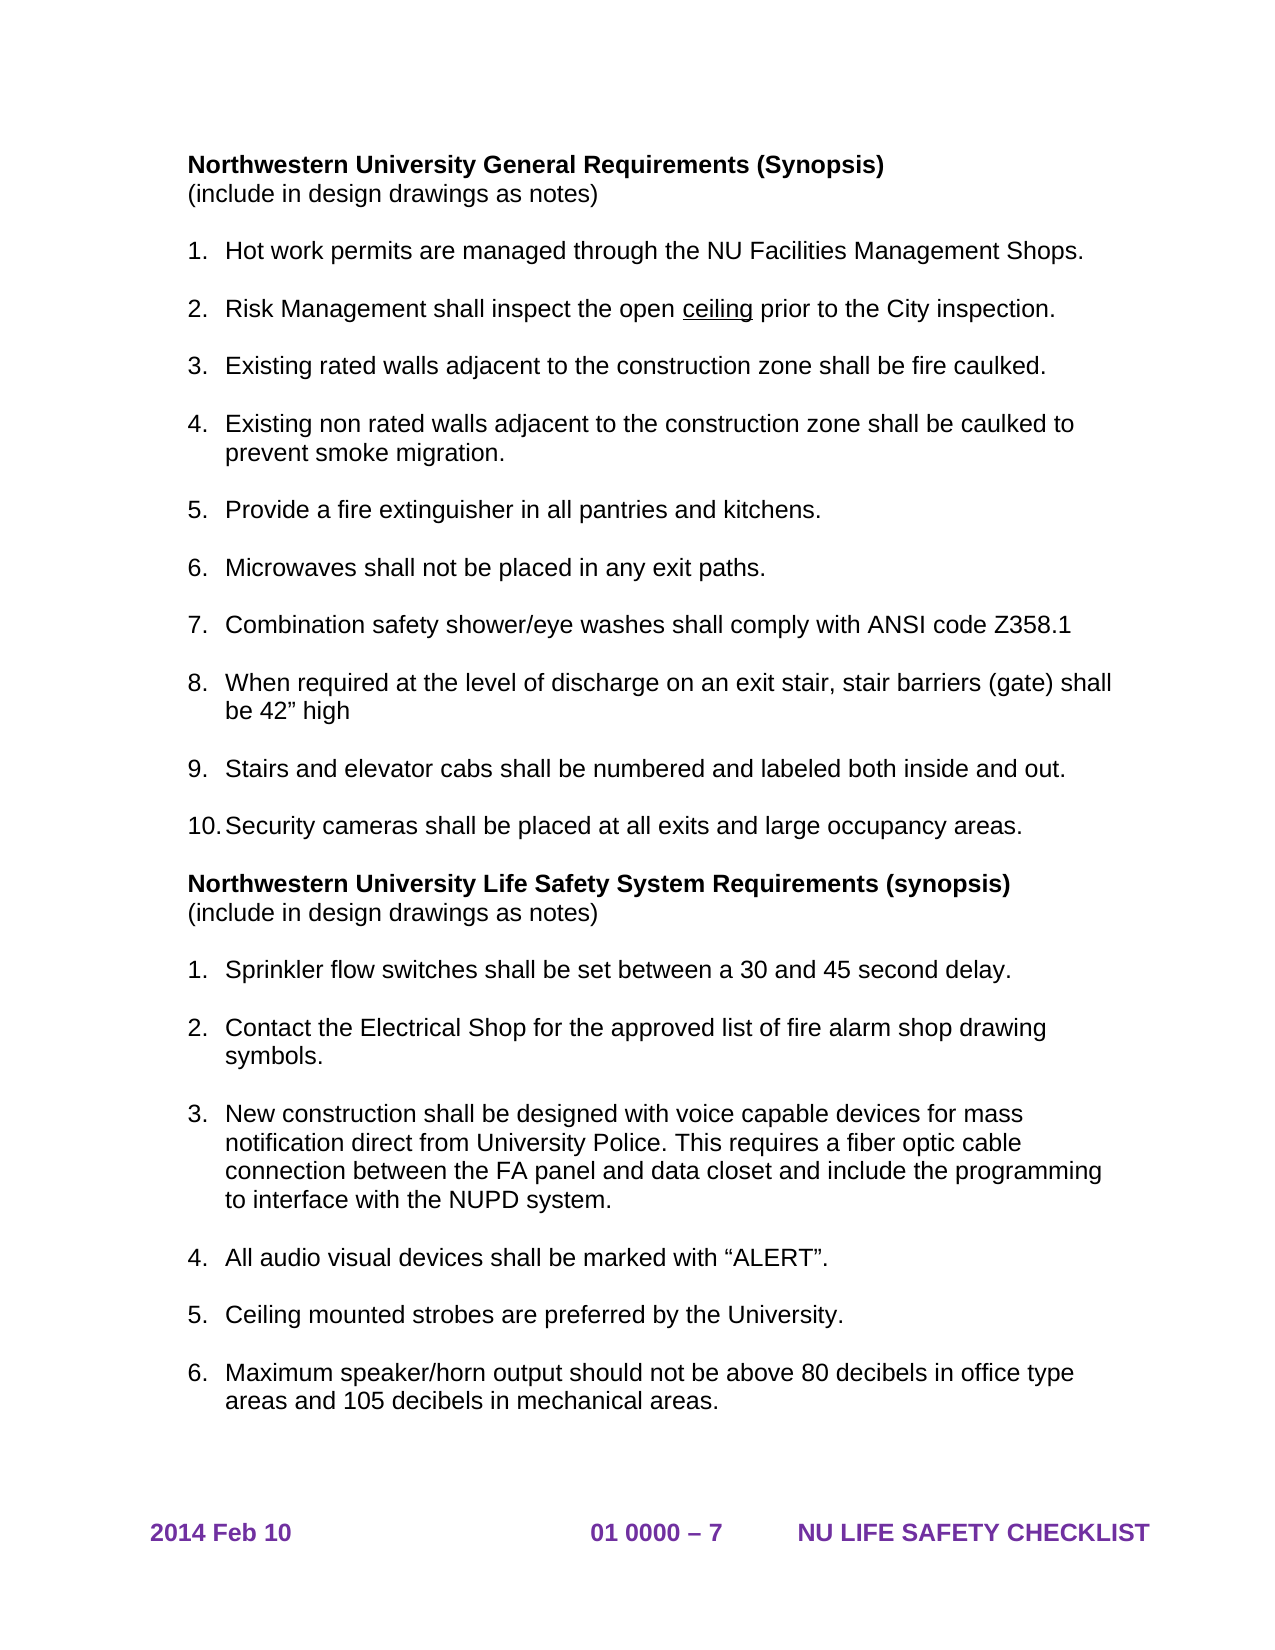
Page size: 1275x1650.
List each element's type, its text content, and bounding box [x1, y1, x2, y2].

list Hot work permits are managed through the NU Facilities Management Shops. [187, 236, 1125, 265]
list Sprinkler flow switches shall be set between a 30 and 45 second delay. [187, 955, 1125, 984]
list Risk Management shall inspect the open ceiling prior to the City inspection. [187, 294, 1125, 322]
text (include in design drawings as notes) [187, 897, 1125, 926]
list Microwaves shall not be placed in any exit paths. [187, 552, 1125, 581]
list Combination safety shower/eye washes shall comply with ANSI code Z358.1 [187, 610, 1125, 639]
list Ceiling mounted strobes are preferred by the University. [187, 1300, 1125, 1329]
list Stairs and elevator cabs shall be numbered and labeled both inside and out. [187, 754, 1125, 782]
list Maximum speaker/horn output should not be above 80 decibels in office type areas and 105 decibels in mechanical areas. [187, 1357, 1125, 1415]
list Provide a fire extinguisher in all pantries and kitchens. [187, 495, 1125, 524]
list New construction shall be designed with voice capable devices for mass notification direct from University Police. This requires a fiber optic cable connection between the FA panel and data closet and include the programming to interface with the NUPD system. [187, 1099, 1125, 1214]
list Security cameras shall be placed at all exits and large occupancy areas. [187, 811, 1125, 840]
list All audio visual devices shall be marked with “ALERT”. [187, 1242, 1125, 1271]
text Northwestern University General Requirements (Synopsis) [187, 150, 1125, 179]
list Existing rated walls adjacent to the construction zone shall be fire caulked. [187, 351, 1125, 380]
list When required at the level of discharge on an exit stair, stair barriers (gate) shall be 42” high [187, 667, 1125, 725]
text Northwestern University Life Safety System Requirements (synopsis) [187, 869, 1125, 897]
list Existing non rated walls adjacent to the construction zone shall be caulked to prevent smoke migration. [187, 409, 1125, 466]
text (include in design drawings as notes) [187, 179, 1125, 207]
list Contact the Electrical Shop for the approved list of fire alarm shop drawing symbols. [187, 1012, 1125, 1070]
